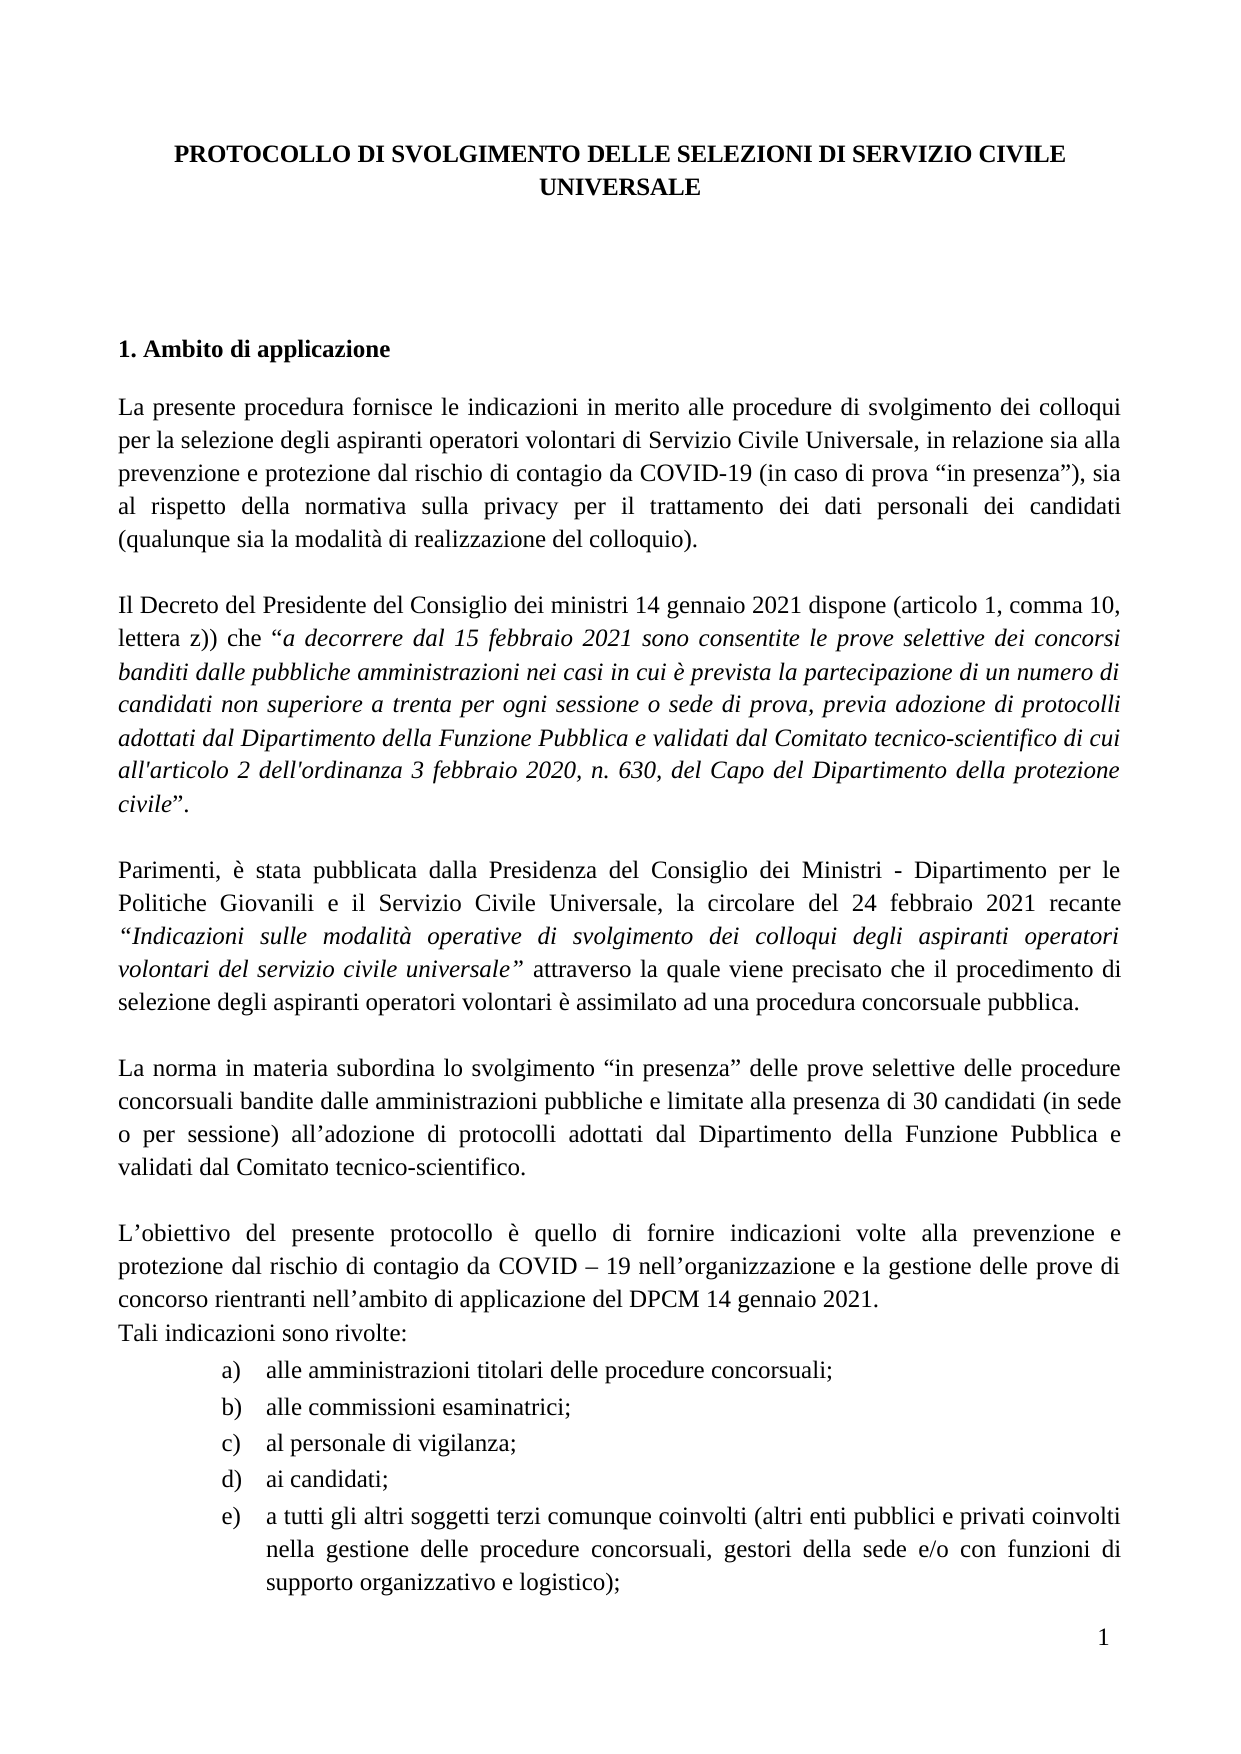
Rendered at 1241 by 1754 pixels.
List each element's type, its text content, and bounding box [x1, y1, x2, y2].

text La presente procedura fornisce le indicazioni in merito alle procedure di svolgimento dei colloqui per la selezione degli aspiranti operatori volontari di Servizio Civile Universale, in relazione sia alla prevenzione e protezione dal rischio di contagio da COVID-19 (in caso di prova “in presenza”), sia al rispetto della normativa sulla privacy per il trattamento dei dati personali dei candidati (qualunque sia la modalità di realizzazione del colloquio). [118, 392, 1122, 553]
list a tutti gli altri soggetti terzi comunque coinvolti (altri enti pubblici e privati coinvolti nella gestione delle procedure concorsuali, gestori della sede e/o con funzioni di supporto organizzativo e logistico); [221, 1501, 1122, 1596]
subtitle Ambito di applicazione [118, 334, 1134, 363]
list ai candidati; [221, 1464, 1134, 1493]
list al personale di vigilanza; [221, 1428, 1134, 1457]
list alle amministrazioni titolari delle procedure concorsuali; [221, 1355, 1134, 1384]
text Parimenti, è stata pubblicata dalla Presidenza del Consiglio dei Ministri - Dipartimento per le Politiche Giovanili e il Servizio Civile Universale, la circolare del 24 febbraio 2021 recante “Indicazioni sulle modalità operative di svolgimento dei colloqui degli aspiranti operatori volontari del servizio civile universale” attraverso la quale viene precisato che il procedimento di selezione degli aspiranti operatori volontari è assimilato ad una procedura concorsuale pubblica. [118, 855, 1122, 1016]
text Il Decreto del Presidente del Consiglio dei ministri 14 gennaio 2021 dispone (articolo 1, comma 10, lettera z)) che “a decorrere dal 15 febbraio 2021 sono consentite le prove selettive dei concorsi banditi dalle pubbliche amministrazioni nei casi in cui è prevista la partecipazione di un numero di candidati non superiore a trenta per ogni sessione o sede di prova, previa adozione di protocolli adottati dal Dipartimento della Funzione Pubblica e validati dal Comitato tecnico-scientifico di cui all'articolo 2 dell'ordinanza 3 febbraio 2020, n. 630, del Capo del Dipartimento della protezione civile”. [118, 591, 1122, 817]
text PROTOCOLLO DI SVOLGIMENTO DELLE SELEZIONI DI SERVIZIO CIVILE UNIVERSALE [118, 139, 1122, 201]
text La norma in materia subordina lo svolgimento “in presenza” delle prove selettive delle procedure concorsuali bandite dalle amministrazioni pubbliche e limitate alla presenza di 30 candidati (in sede o per sessione) all’adozione di protocolli adottati dal Dipartimento della Funzione Pubblica e validati dal Comitato tecnico-scientifico. [118, 1053, 1122, 1181]
list alle commissioni esaminatrici; [221, 1392, 1134, 1420]
text Tali indicazioni sono rivolte: [118, 1318, 1134, 1347]
text L’obiettivo del presente protocollo è quello di fornire indicazioni volte alla prevenzione e protezione dal rischio di contagio da COVID – 19 nell’organizzazione e la gestione delle prove di concorso rientranti nell’ambito di applicazione del DPCM 14 gennaio 2021. [118, 1218, 1122, 1313]
